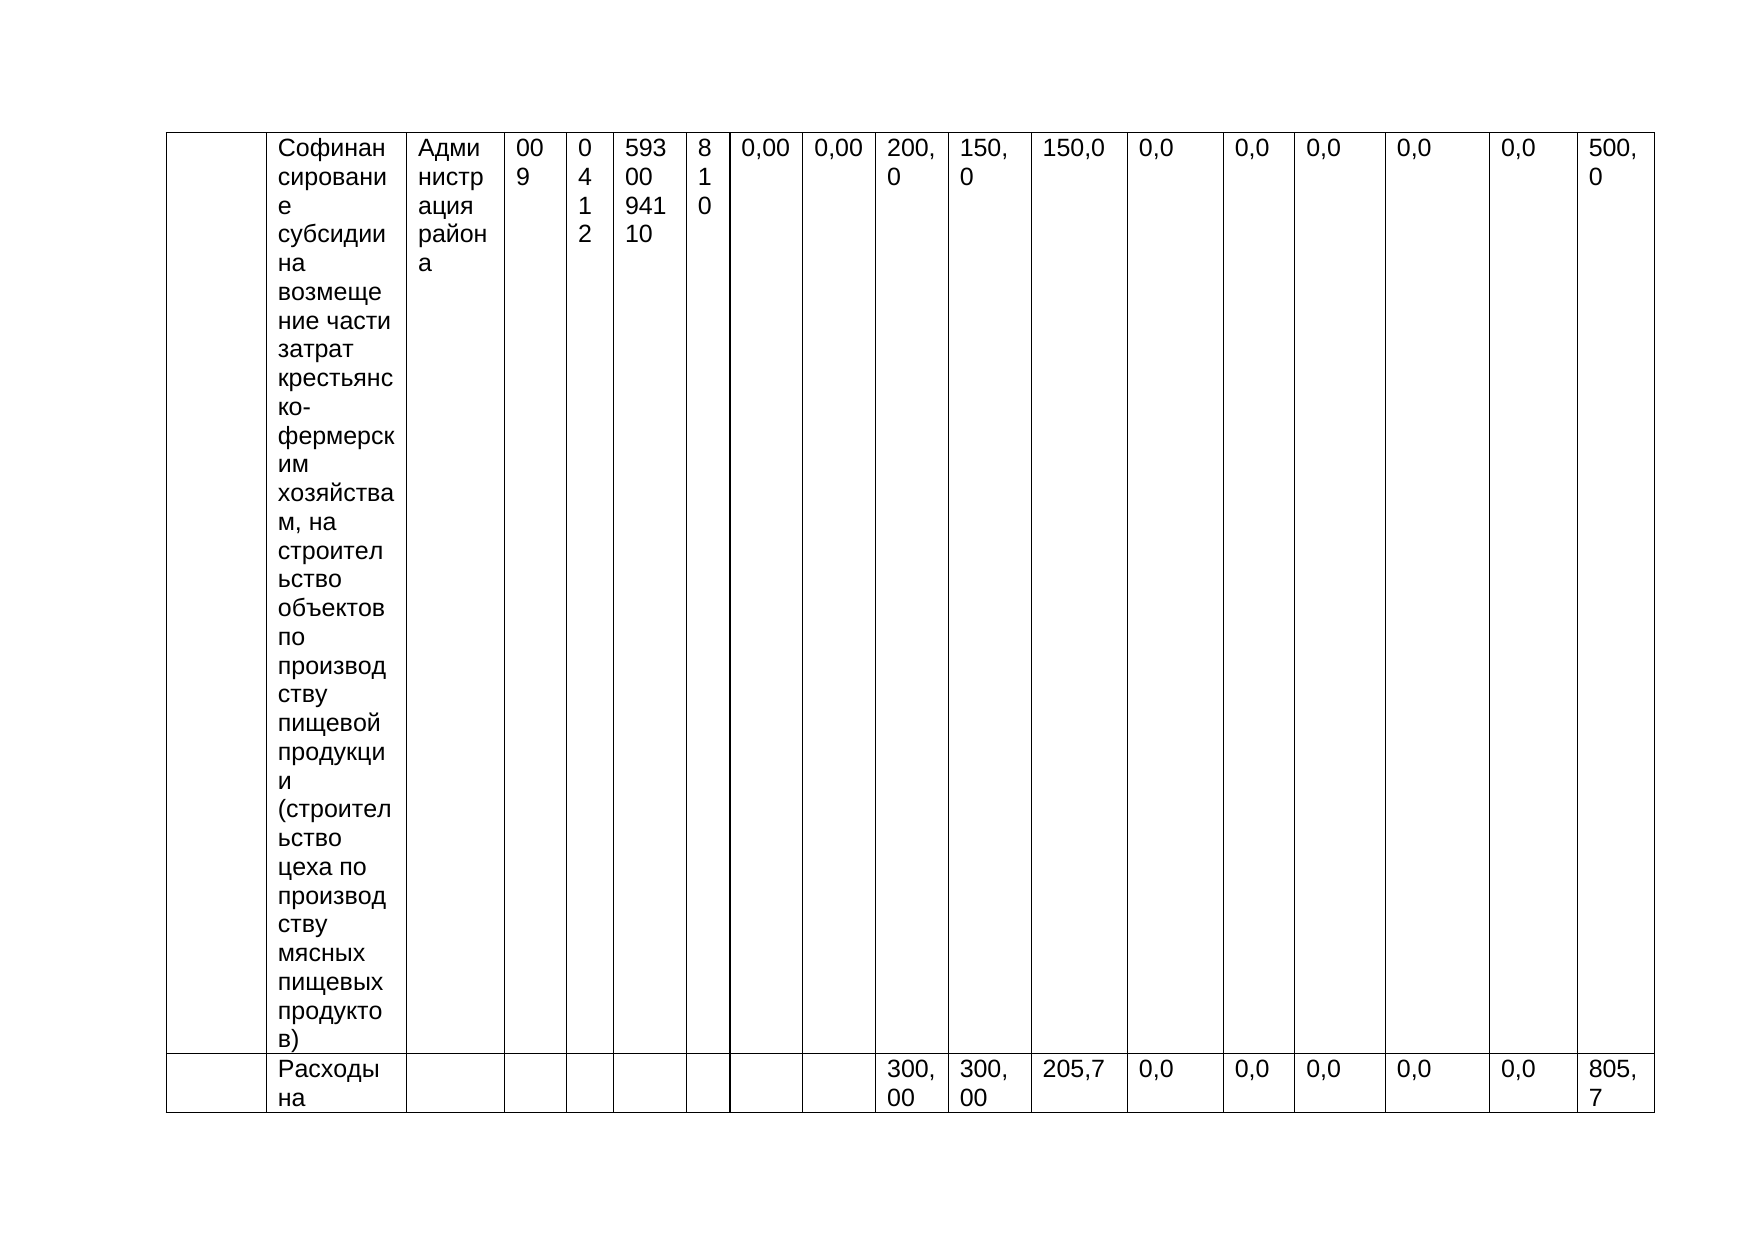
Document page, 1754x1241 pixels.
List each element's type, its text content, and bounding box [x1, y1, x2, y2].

table_cell 0,0 [1128, 133, 1223, 1053]
table_cell 0,00 [803, 133, 875, 1053]
table_cell [614, 1054, 686, 1112]
table_cell [803, 1054, 875, 1112]
table_cell [731, 1054, 802, 1112]
table_cell 0,0 [1224, 133, 1294, 1053]
table_cell 009 [505, 133, 566, 1053]
table_cell 300,00 [949, 1054, 1031, 1112]
table_cell 0,0 [1386, 133, 1489, 1053]
table_cell 0,0 [1295, 133, 1385, 1053]
table_cell 500,0 [1578, 133, 1654, 1053]
table_cell 150,0 [949, 133, 1031, 1053]
table_cell [167, 133, 266, 1053]
table_cell [567, 1054, 613, 1112]
table_cell Софинансирование субсидии на возмещение части затрат крестьянско-фермерским хозяйствам, на строительство объектов по производству пищевой продукции (строительство цеха по производству мясных пищевых продуктов) [267, 133, 406, 1053]
table_cell 805,7 [1578, 1054, 1654, 1112]
table_cell 810 [687, 133, 729, 1053]
table_cell 205,7 [1032, 1054, 1127, 1112]
table_cell [505, 1054, 566, 1112]
table_cell 0,0 [1490, 1054, 1577, 1112]
table_cell 59300 94110 [614, 133, 686, 1053]
table_cell 300,00 [876, 1054, 948, 1112]
table_cell 0,0 [1128, 1054, 1223, 1112]
table_cell [687, 1054, 729, 1112]
table_cell 200,0 [876, 133, 948, 1053]
table_cell 0412 [567, 133, 613, 1053]
table_cell 0,0 [1490, 133, 1577, 1053]
table_cell 0,0 [1224, 1054, 1294, 1112]
table_cell [407, 1054, 504, 1112]
table_cell 0,0 [1386, 1054, 1489, 1112]
table_cell 0,0 [1295, 1054, 1385, 1112]
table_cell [267, 1054, 406, 1112]
table_cell 0,00 [731, 133, 802, 1053]
table_cell 150,0 [1032, 133, 1127, 1053]
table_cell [407, 133, 504, 1053]
table_cell [167, 1054, 266, 1112]
